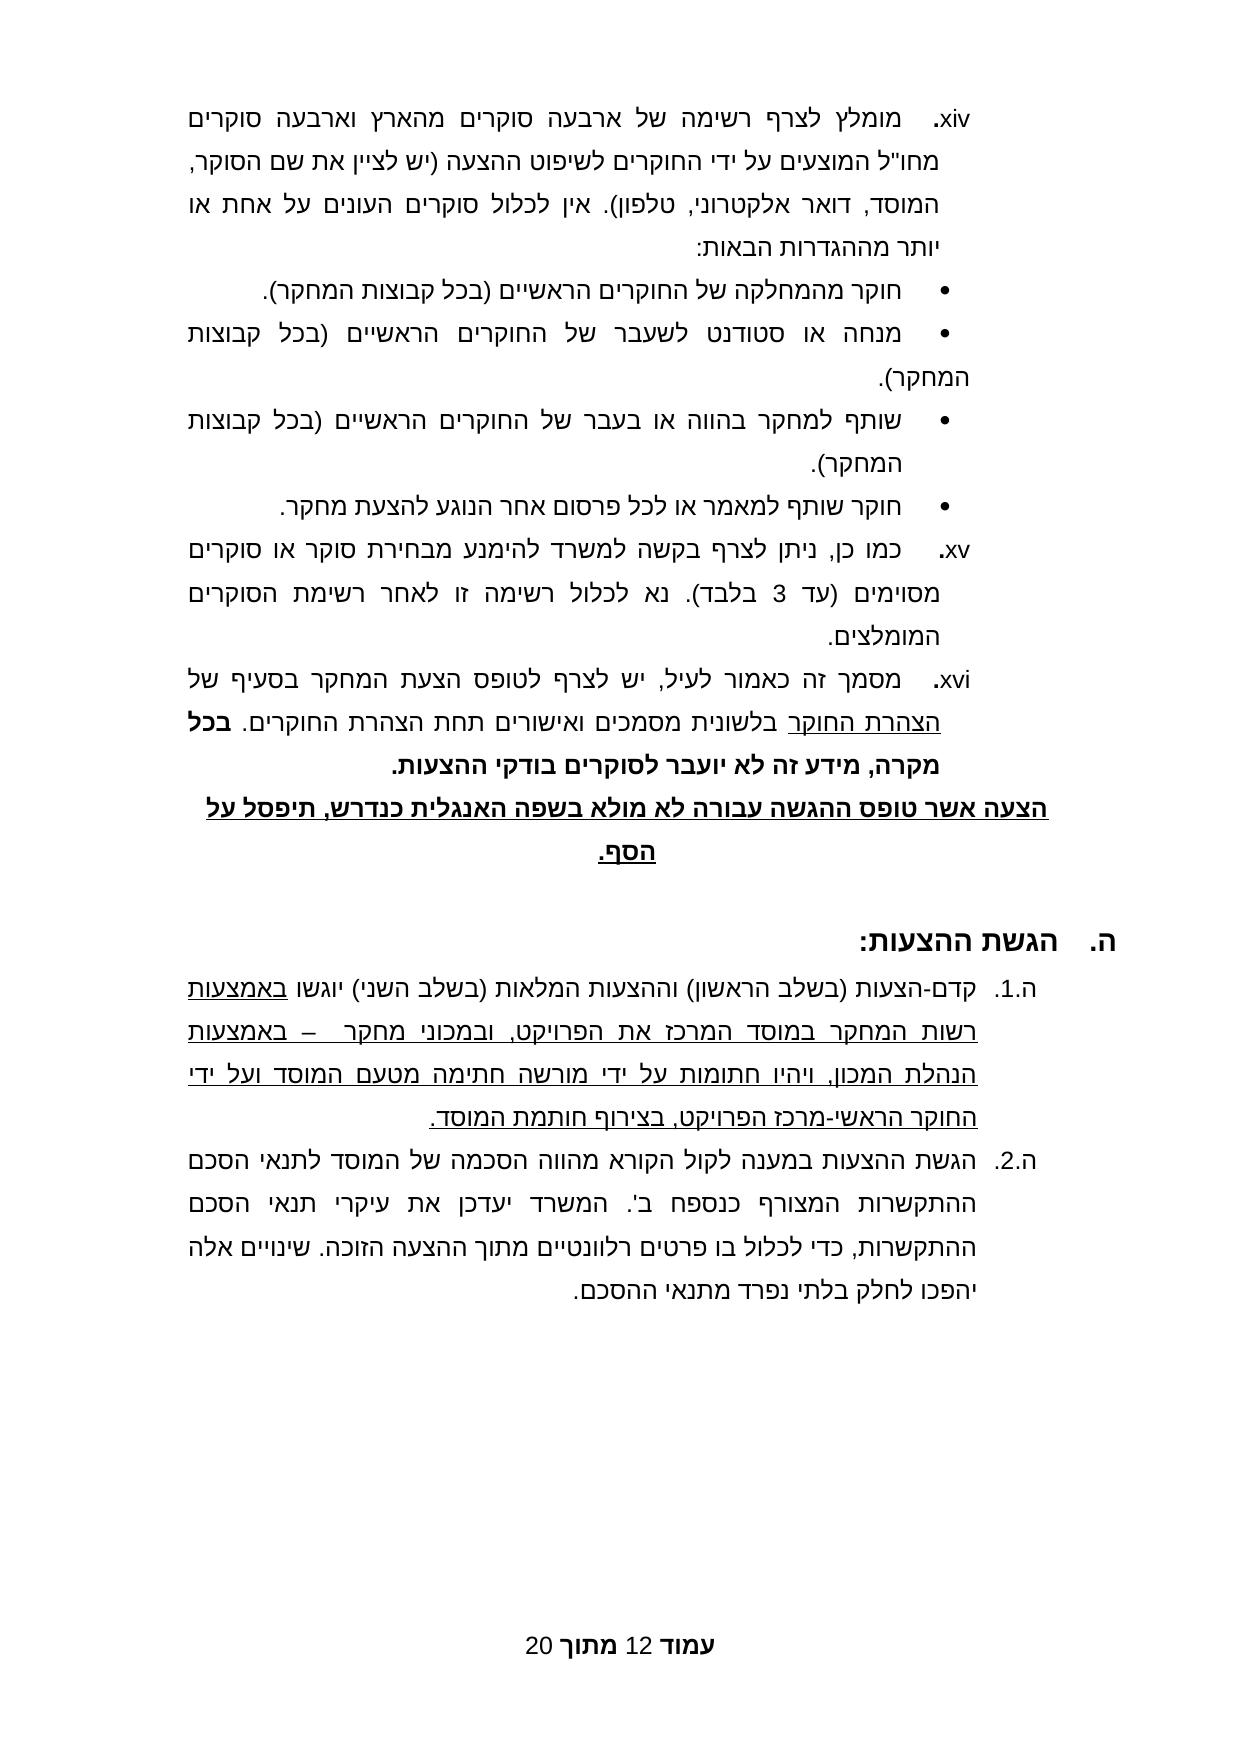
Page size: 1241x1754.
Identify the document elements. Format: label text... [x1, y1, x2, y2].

list כמו כן, ניתן לצרף בקשה למשרד להימנע מבחירת סוקר או סוקרים מסוימים (עד 3 בלבד). נא לכלול רשימה זו לאחר רשימת הסוקרים המומלצים. [187, 535, 970, 650]
list מומלץ לצרף רשימה של ארבעה סוקרים מהארץ וארבעה סוקרים מחו"ל המוצעים על ידי החוקרים לשיפוט ההצעה (יש לציין את שם הסוקר, המוסד, דואר אלקטרוני, טלפון). אין לכלול סוקרים העונים על אחת או יותר מההגדרות הבאות: [187, 104, 970, 262]
text הצעה אשר טופס ההגשה עבורה לא מולא בשפה האנגלית כנדרש, תיפסל על הסף. [187, 794, 1067, 866]
list שותף למחקר בהווה או בעבר של החוקרים הראשיים (בכל קבוצות המחקר). [187, 406, 970, 478]
list חוקר שותף למאמר או לכל פרסום אחר הנוגע להצעת מחקר. [187, 492, 970, 521]
list מנחה או סטודנט לשעבר של החוקרים הראשיים (בכל קבוצות המחקר). [187, 319, 970, 391]
list חוקר מהמחלקה של החוקרים הראשיים (בכל קבוצות המחקר). [187, 276, 970, 305]
list הגשת ההצעות במענה לקול הקורא מהווה הסכמה של המוסד לתנאי הסכם ההתקשרות המצורף כנספח ב'. המשרד יעדכן את עיקרי תנאי הסכם ההתקשרות, כדי לכלול בו פרטים רלוונטיים מתוך ההצעה הזוכה. שינויים אלה יהפכו לחלק בלתי נפרד מתנאי ההסכם. [187, 1146, 1015, 1304]
subtitle הגשת ההצעות: [187, 923, 1103, 957]
list מסמך זה כאמור לעיל, יש לצרף לטופס הצעת המחקר בסעיף של הצהרת החוקר בלשונית מסמכים ואישורים תחת הצהרת החוקרים. בכל מקרה, מידע זה לא יועבר לסוקרים בודקי ההצעות. [187, 665, 970, 780]
list קדם-הצעות (בשלב הראשון) וההצעות המלאות (בשלב השני) יוגשו באמצעות רשות המחקר במוסד המרכז את הפרויקט, ובמכוני מחקר – באמצעות הנהלת המכון, ויהיו חתומות על ידי מורשה חתימה מטעם המוסד ועל ידי החוקר הראשי-מרכז הפרויקט, בצירוף חותמת המוסד. [187, 974, 1015, 1132]
